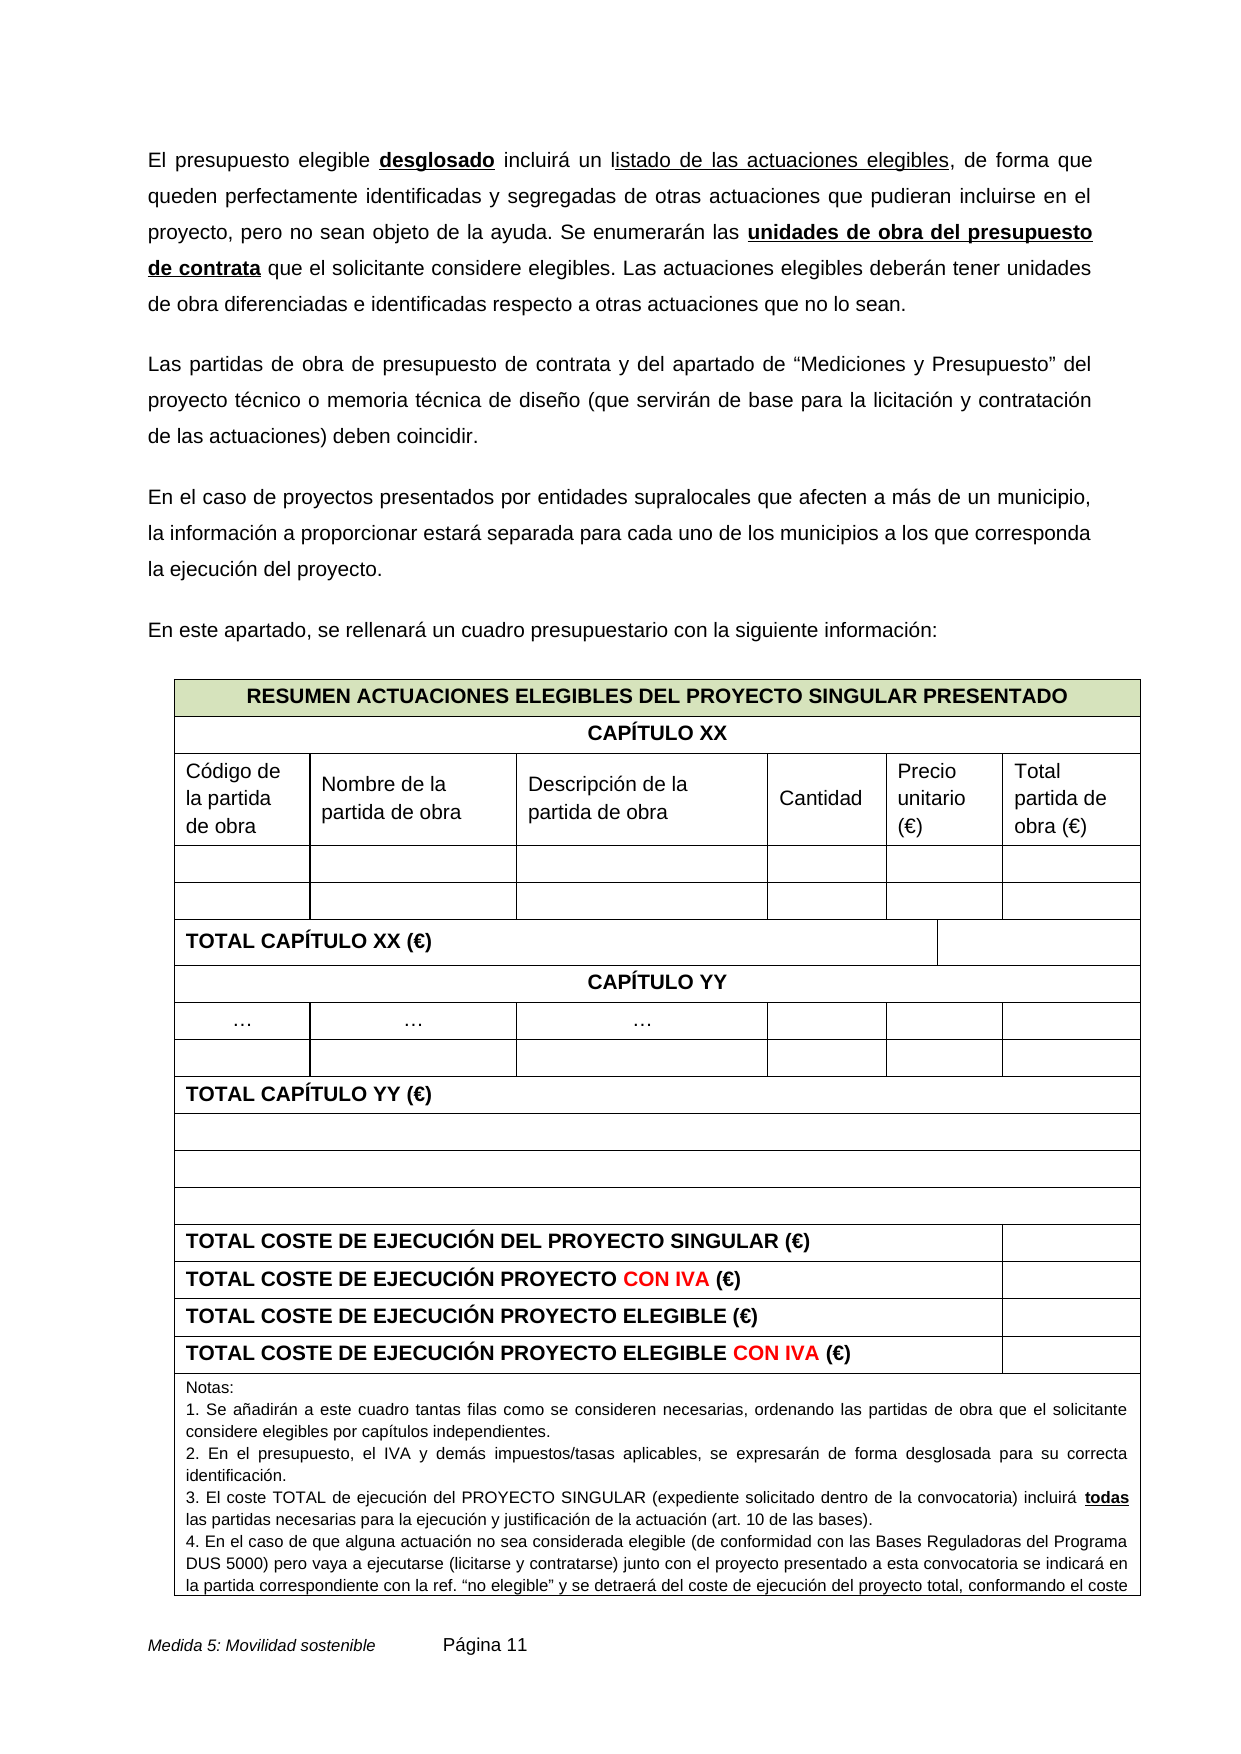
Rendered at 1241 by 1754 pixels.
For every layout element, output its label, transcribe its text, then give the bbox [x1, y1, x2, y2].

text El presupuesto elegible desglosado incluirá un listado de las actuaciones elegibles, de forma que queden perfectamente identificadas y segregadas de otras actuaciones que pudieran incluirse en el proyecto, pero no sean objeto de la ayuda. Se enumerarán las unidades de obra del presupuesto de contrata que el solicitante considere elegibles. Las actuaciones elegibles deberán tener unidades de obra diferenciadas e identificadas respecto a otras actuaciones que no lo sean. [148, 148, 1093, 315]
text En el caso de proyectos presentados por entidades supralocales que afecten a más de un municipio, la información a proporcionar estará separada para cada uno de los municipios a los que corresponda la ejecución del proyecto. [148, 485, 1093, 581]
table_cell [311, 846, 516, 882]
table_header RESUMEN ACTUACIONES ELEGIBLES DEL PROYECTO SINGULAR PRESENTADO [175, 680, 1140, 716]
table_cell [1003, 1003, 1140, 1039]
table_cell [768, 1003, 886, 1039]
table_cell TOTAL COSTE DE EJECUCIÓN PROYECTO ELEGIBLE CON IVA (€) [175, 1337, 1002, 1373]
table_cell TOTAL CAPÍTULO YY (€) [175, 1077, 1140, 1113]
table_cell … [311, 1003, 516, 1039]
table_cell CAPÍTULO YY [175, 966, 1140, 1002]
text Las partidas de obra de presupuesto de contrata y del apartado de “Mediciones y Presupuesto” del proyecto técnico o memoria técnica de diseño (que servirán de base para la licitación y contratación de las actuaciones) deben coincidir. [148, 352, 1093, 448]
table_cell [1003, 846, 1140, 882]
table_cell Precio unitario (€) [887, 754, 1002, 845]
table_cell [1003, 883, 1140, 919]
table_cell TOTAL COSTE DE EJECUCIÓN PROYECTO CON IVA (€) [175, 1262, 1002, 1298]
table_cell [1003, 1262, 1140, 1298]
table_cell [1003, 1337, 1140, 1373]
table_cell [1003, 1299, 1140, 1336]
table_cell [517, 883, 767, 919]
table_cell [768, 846, 886, 882]
table_cell … [175, 1003, 309, 1039]
table_cell [768, 883, 886, 919]
table_cell Cantidad [768, 754, 886, 845]
table_cell … [517, 1003, 767, 1039]
text En este apartado, se rellenará un cuadro presupuestario con la siguiente información: [148, 618, 1093, 642]
table_cell [311, 883, 516, 919]
table_cell [1003, 1040, 1140, 1076]
table_cell [311, 1040, 516, 1076]
table_cell [517, 846, 767, 882]
table_cell CAPÍTULO XX [175, 717, 1140, 753]
table_cell Descripción de la partida de obra [517, 754, 767, 845]
table_cell [175, 1188, 1140, 1224]
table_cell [175, 1374, 1140, 1595]
table_cell [887, 1003, 1002, 1039]
table_cell TOTAL COSTE DE EJECUCIÓN PROYECTO ELEGIBLE (€) [175, 1299, 1002, 1336]
table_cell Código de la partida de obra [175, 754, 309, 845]
table_cell [887, 1040, 1002, 1076]
table_cell [938, 920, 1140, 965]
table_cell [517, 1040, 767, 1076]
table_cell TOTAL COSTE DE EJECUCIÓN DEL PROYECTO SINGULAR (€) [175, 1225, 1002, 1261]
table_cell [1003, 1225, 1140, 1261]
table_cell [887, 883, 1002, 919]
table_cell Total partida de obra (€) [1003, 754, 1140, 845]
table_cell [175, 1114, 1140, 1150]
table_cell TOTAL CAPÍTULO XX (€) [175, 920, 937, 965]
table_cell [175, 883, 309, 919]
table_cell [768, 1040, 886, 1076]
table_cell [175, 1040, 309, 1076]
table_cell Nombre de la partida de obra [311, 754, 516, 845]
table_cell [887, 846, 1002, 882]
table_cell [175, 846, 309, 882]
table_cell [175, 1151, 1140, 1187]
